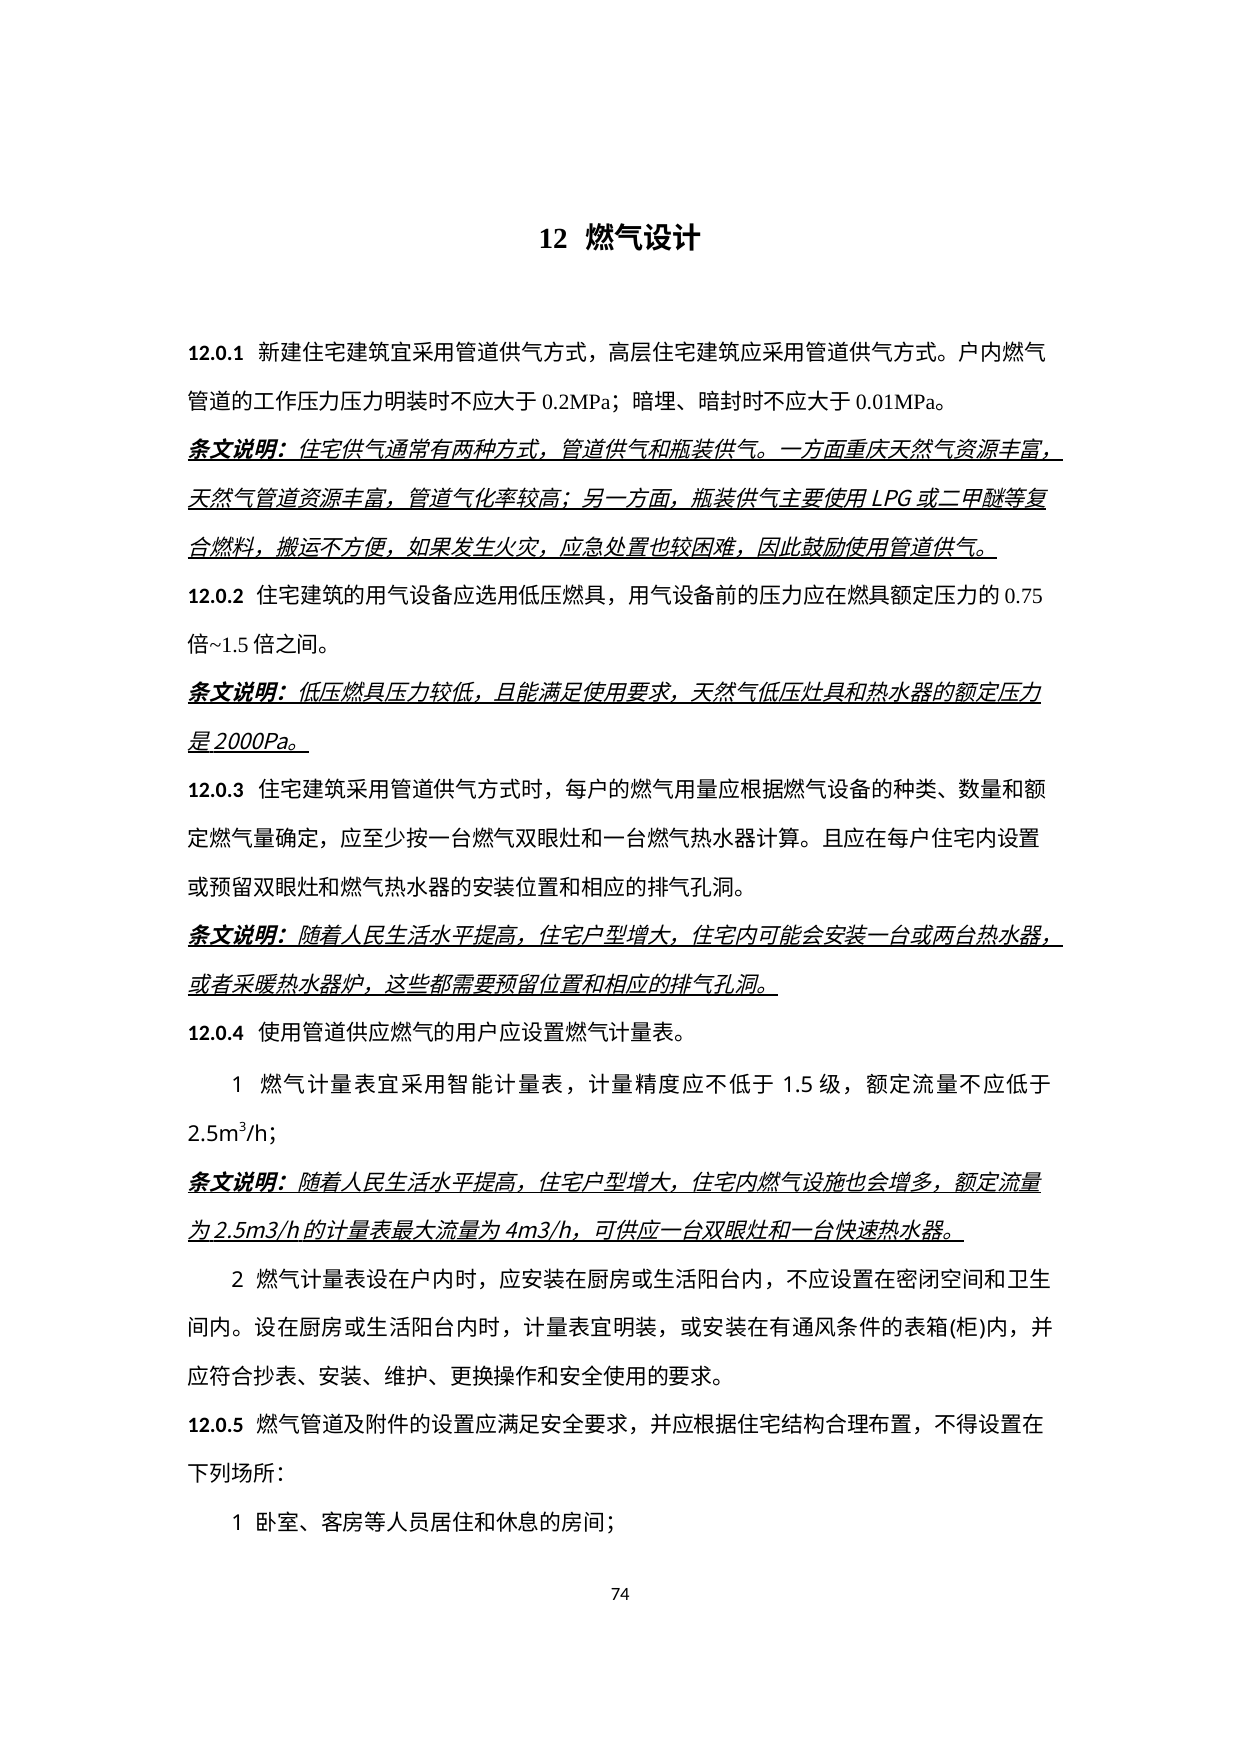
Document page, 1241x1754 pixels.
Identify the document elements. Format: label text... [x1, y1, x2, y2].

text 条文说明：随着人民生活水平提高，住宅户型增大，住宅内可能会安装一台或两台热水器，或者采暖热水器炉，这些都需要预留位置和相应的排气孔洞。 [187, 946, 1053, 999]
text 条文说明：住宅供气通常有两种方式，管道供气和瓶装供气。一方面重庆天然气资源丰富，天然气管道资源丰富，管道气化率较高；另一方面，瓶装供气主要使用LPG或二甲醚等复合燃料，搬运不方便，如果发生火灾，应急处置也较困难，因此鼓励使用管道供气。 [187, 432, 1053, 459]
text 条文说明：住宅供气通常有两种方式，管道供气和瓶装供气。一方面重庆天然气资源丰富，天然气管道资源丰富，管道气化率较高；另一方面，瓶装供气主要使用LPG或二甲醚等复合燃料，搬运不方便，如果发生火灾，应急处置也较困难，因此鼓励使用管道供气。 [187, 460, 1053, 562]
list 12.0.5 燃气管道及附件的设置应满足安全要求，并应根据住宅结构合理布置，不得设置在下列场所： [187, 1407, 1053, 1488]
text 1 燃气计量表宜采用智能计量表，计量精度应不低于1.5级，额定流量不应低于2.5m3/h； [187, 1067, 1053, 1148]
text 条文说明：低压燃具压力较低，且能满足使用要求，天然气低压灶具和热水器的额定压力是2000Pa。 [187, 675, 1053, 756]
list 12.0.3 住宅建筑采用管道供气方式时，每户的燃气用量应根据燃气设备的种类、数量和额定燃气量确定，应至少按一台燃气双眼灶和一台燃气热水器计算。且应在每户住宅内设置或预留双眼灶和燃气热水器的安装位置和相应的排气孔洞。 [187, 772, 1053, 902]
text 条文说明：随着人民生活水平提高，住宅户型增大，住宅内燃气设施也会增多，额定流量为2.5m3/h的计量表最大流量为4m3/h，可供应一台双眼灶和一台快速热水器。 [187, 1164, 1053, 1245]
list 12.0.2 住宅建筑的用气设备应选用低压燃具，用气设备前的压力应在燃具额定压力的0.75倍~1.5倍之间。 [187, 578, 1053, 659]
list 12.0.1 新建住宅建筑宜采用管道供气方式，高层住宅建筑应采用管道供气方式。户内燃气管道的工作压力压力明装时不应大于0.2MPa；暗埋、暗封时不应大于0.01MPa。 [187, 335, 1053, 416]
text 条文说明：随着人民生活水平提高，住宅户型增大，住宅内可能会安装一台或两台热水器，或者采暖热水器炉，这些都需要预留位置和相应的排气孔洞。 [187, 918, 1053, 945]
text 1 卧室、客房等人员居住和休息的房间； [187, 1504, 1053, 1537]
text 2 燃气计量表设在户内时，应安装在厨房或生活阳台内，不应设置在密闭空间和卫生间内。设在厨房或生活阳台内时，计量表宜明装，或安装在有通风条件的表箱(柜)内，并应符合抄表、安装、维护、更换操作和安全使用的要求。 [187, 1261, 1053, 1391]
subtitle 燃气设计 [187, 203, 1053, 268]
list 12.0.4 使用管道供应燃气的用户应设置燃气计量表。 [187, 1015, 1053, 1047]
